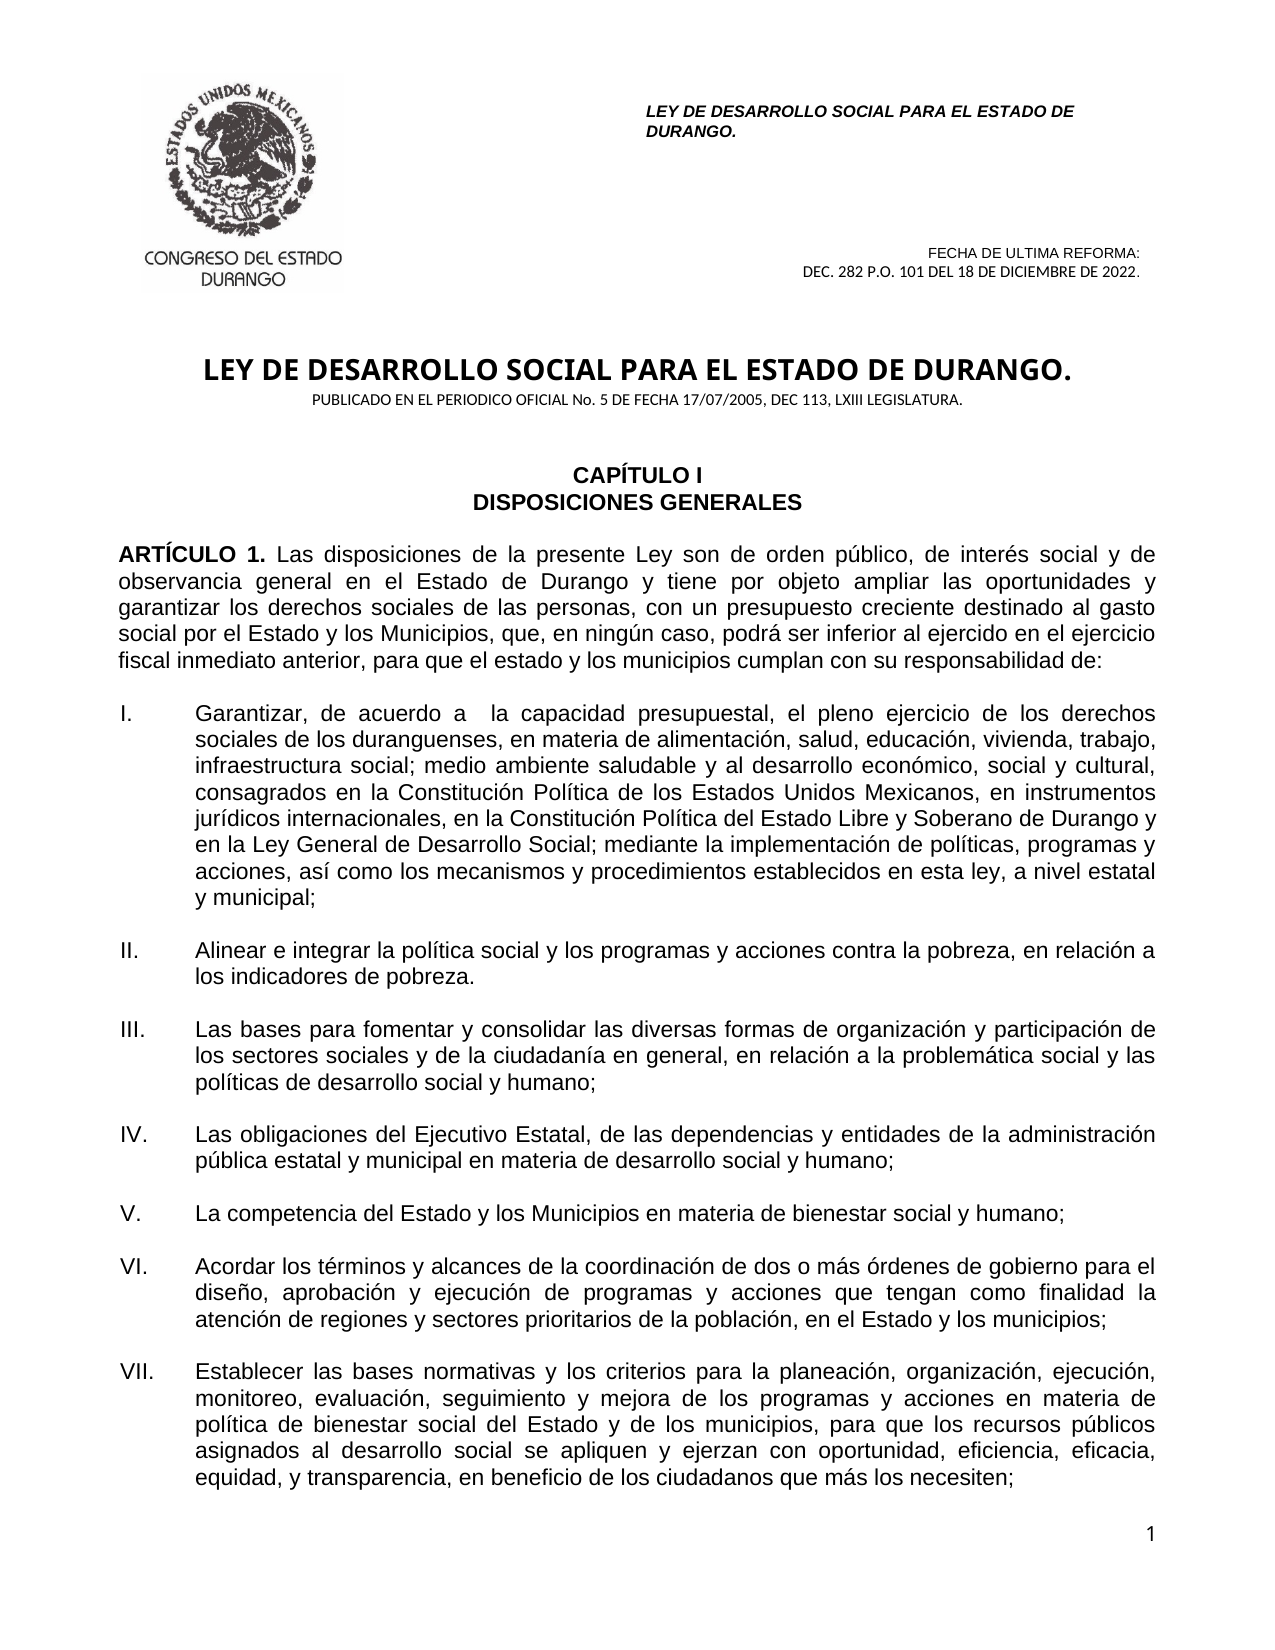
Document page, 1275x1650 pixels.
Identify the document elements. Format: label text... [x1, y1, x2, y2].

text ARTÍCULO 1. Las disposiciones de la presente Ley son de orden público, de interés social y de observancia general en el Estado de Durango y tiene por objeto ampliar las oportunidades y garantizar los derechos sociales de las personas, con un presupuesto creciente destinado al gasto social por el Estado y los Municipios, que, en ningún caso, podrá ser inferior al ejercido en el ejercicio fiscal inmediato anterior, para que el estado y los municipios cumplan con su responsabilidad de: [118, 541, 1157, 673]
text LEY DE DESARROLLO SOCIAL PARA EL ESTADO DE DURANGO. [118, 349, 1157, 389]
list Establecer las bases normativas y los criterios para la planeación, organización, ejecución, monitoreo, evaluación, seguimiento y mejora de los programas y acciones en materia de política de bienestar social del Estado y de los municipios, para que los recursos públicos asignados al desarrollo social se apliquen y ejerzan con oportunidad, eficiencia, eficacia, equidad, y transparencia, en beneficio de los ciudadanos que más los necesiten; [120, 1358, 1157, 1490]
list Alinear e integrar la política social y los programas y acciones contra la pobreza, en relación a los indicadores de pobreza. [120, 937, 1157, 989]
list Las obligaciones del Ejecutivo Estatal, de las dependencias y entidades de la administración pública estatal y municipal en materia de desarrollo social y humano; [120, 1121, 1157, 1174]
text DISPOSICIONES GENERALES [118, 489, 1157, 515]
list Las bases para fomentar y consolidar las diversas formas de organización y participación de los sectores sociales y de la ciudadanía en general, en relación a la problemática social y las políticas de desarrollo social y humano; [120, 1016, 1157, 1095]
list Garantizar, de acuerdo a la capacidad presupuestal, el pleno ejercicio de los derechos sociales de los duranguenses, en materia de alimentación, salud, educación, vivienda, trabajo, infraestructura social; medio ambiente saludable y al desarrollo económico, social y cultural, consagrados en la Constitución Política de los Estados Unidos Mexicanos, en instrumentos jurídicos internacionales, en la Constitución Política del Estado Libre y Soberano de Durango y en la Ley General de Desarrollo Social; mediante la implementación de políticas, programas y acciones, así como los mecanismos y procedimientos establecidos en esta ley, a nivel estatal y municipal; [120, 699, 1157, 910]
list La competencia del Estado y los Municipios en materia de bienestar social y humano; [120, 1200, 1157, 1227]
text CAPÍTULO I [118, 462, 1157, 489]
picture [140, 73, 344, 293]
text PUBLICADO EN EL PERIODICO OFICIAL No. 5 DE FECHA 17/07/2005, DEC 113, LXIII LEGISLATURA. [118, 389, 1157, 409]
list Acordar los términos y alcances de la coordinación de dos o más órdenes de gobierno para el diseño, aprobación y ejecución de programas y acciones que tengan como finalidad la atención de regiones y sectores prioritarios de la población, en el Estado y los municipios; [120, 1253, 1157, 1332]
